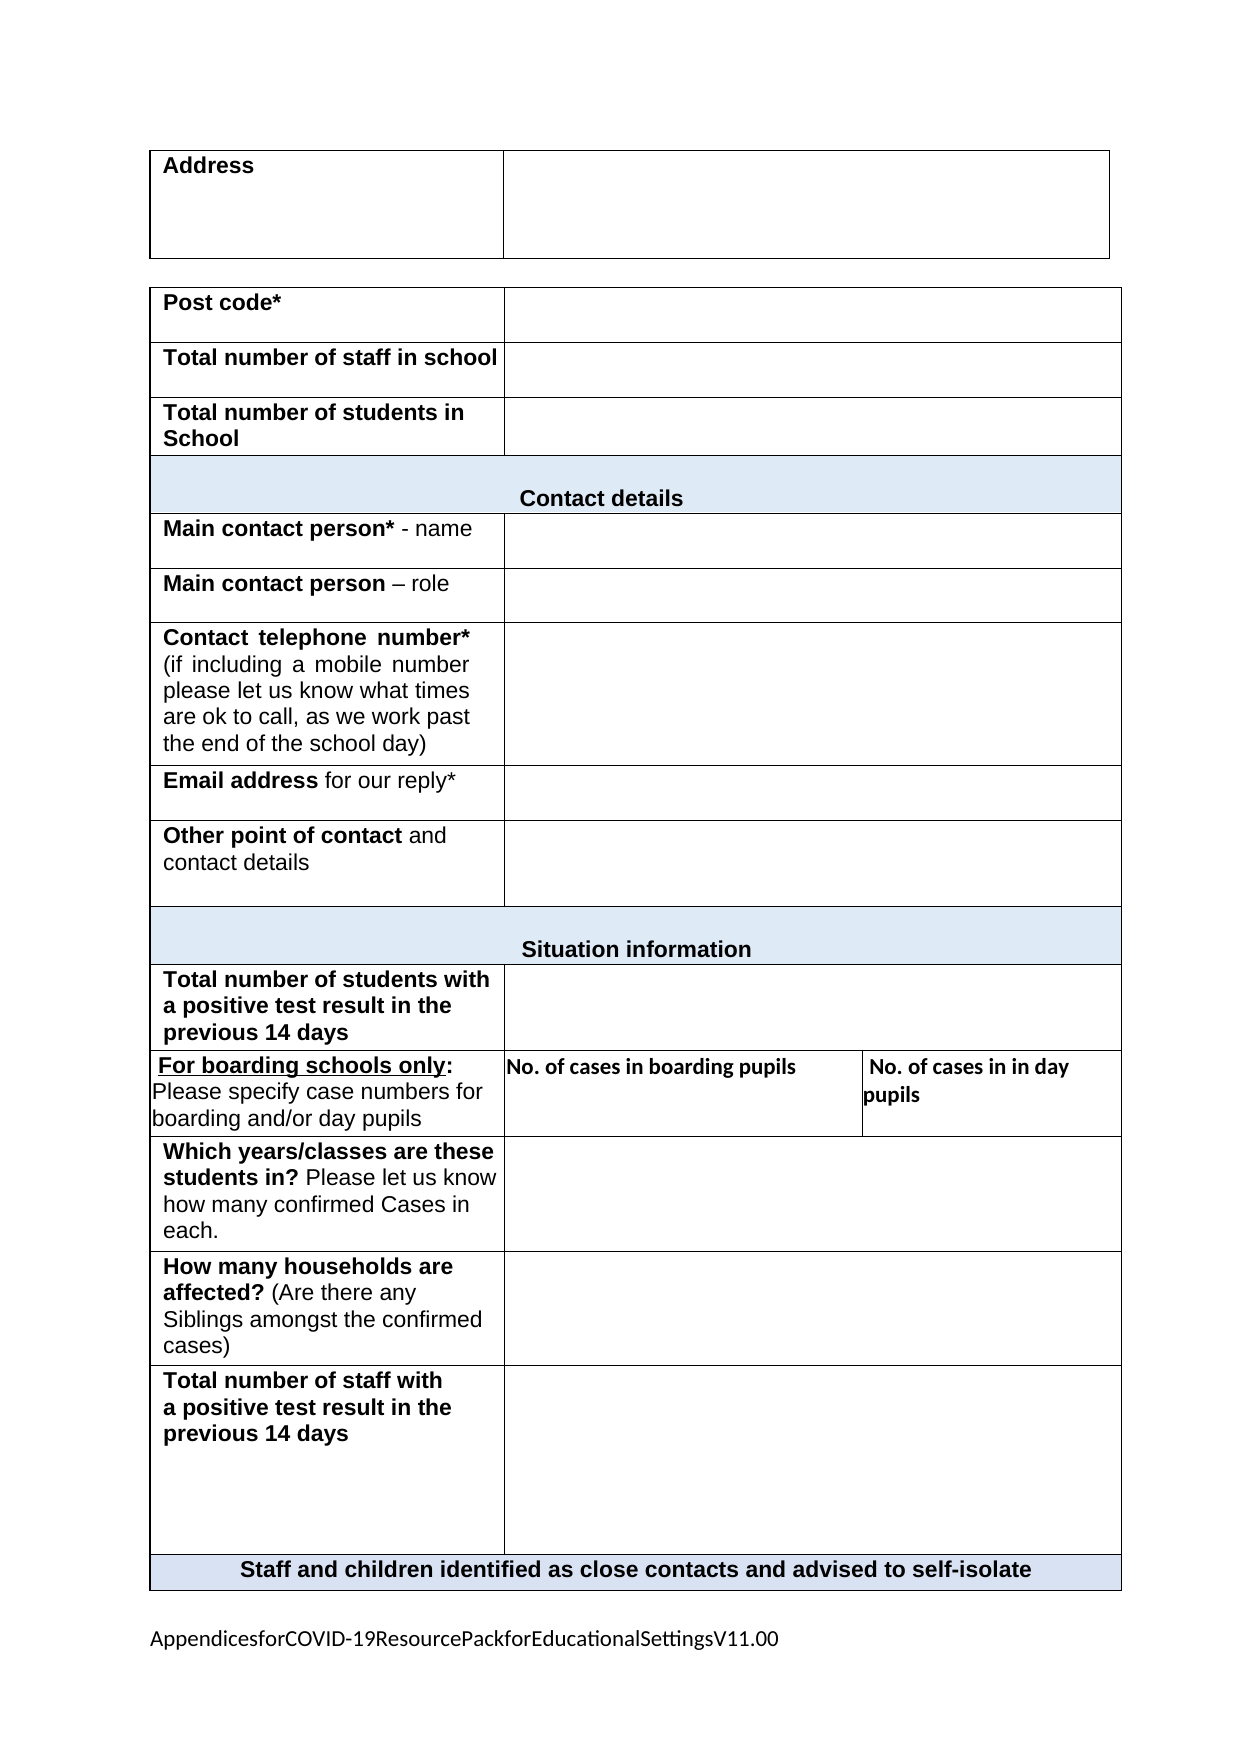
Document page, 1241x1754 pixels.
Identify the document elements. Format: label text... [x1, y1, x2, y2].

table_cell [505, 1137, 1121, 1251]
table_cell Situation information [151, 907, 1121, 964]
table_cell Main contact person* - name [151, 514, 504, 567]
table_cell [505, 514, 1121, 567]
table_header [504, 151, 1109, 258]
table_cell [505, 1252, 1121, 1365]
table_cell Main contact person – role [151, 569, 504, 622]
table_cell Total number of students with a positive test result in the previous 14 days [151, 965, 504, 1050]
table_cell For boarding schools only: Please specify case numbers for boarding and/or day pupils [151, 1051, 504, 1136]
table_cell [505, 343, 1121, 397]
table_cell [505, 623, 1121, 765]
table_cell No. of cases in in day pupils [863, 1051, 1121, 1136]
table_header Address [151, 151, 503, 258]
table_cell No. of cases in boarding pupils [505, 1051, 862, 1136]
table_cell [505, 569, 1121, 622]
table_cell Total number of students in School [151, 398, 504, 455]
table_header Post code* [151, 288, 504, 342]
table_cell Which years/classes are these students in? Please let us know how many confirmed Cases in each. [151, 1137, 504, 1251]
table_cell Other point of contact and contact details [151, 821, 504, 906]
table_cell [505, 1366, 1121, 1553]
table_header [505, 288, 1121, 342]
table_cell [505, 766, 1121, 820]
table_cell Contact telephone number* (if including a mobile number please let us know what times are ok to call, as we work past the end of the school day) [151, 623, 504, 765]
table_cell Contact details [151, 456, 1121, 512]
table_cell Staff and children identified as close contacts and advised to self-isolate [151, 1555, 1121, 1590]
table_cell How many households are affected? (Are there any Siblings amongst the confirmed cases) [151, 1252, 504, 1365]
table_cell [505, 821, 1121, 906]
table_cell Email address for our reply* [151, 766, 504, 820]
table_cell [505, 965, 1121, 1050]
table_cell Total number of staff in school [151, 343, 504, 397]
table_cell [505, 398, 1121, 455]
table_cell Total number of staff with a positive test result in the previous 14 days [151, 1366, 504, 1553]
